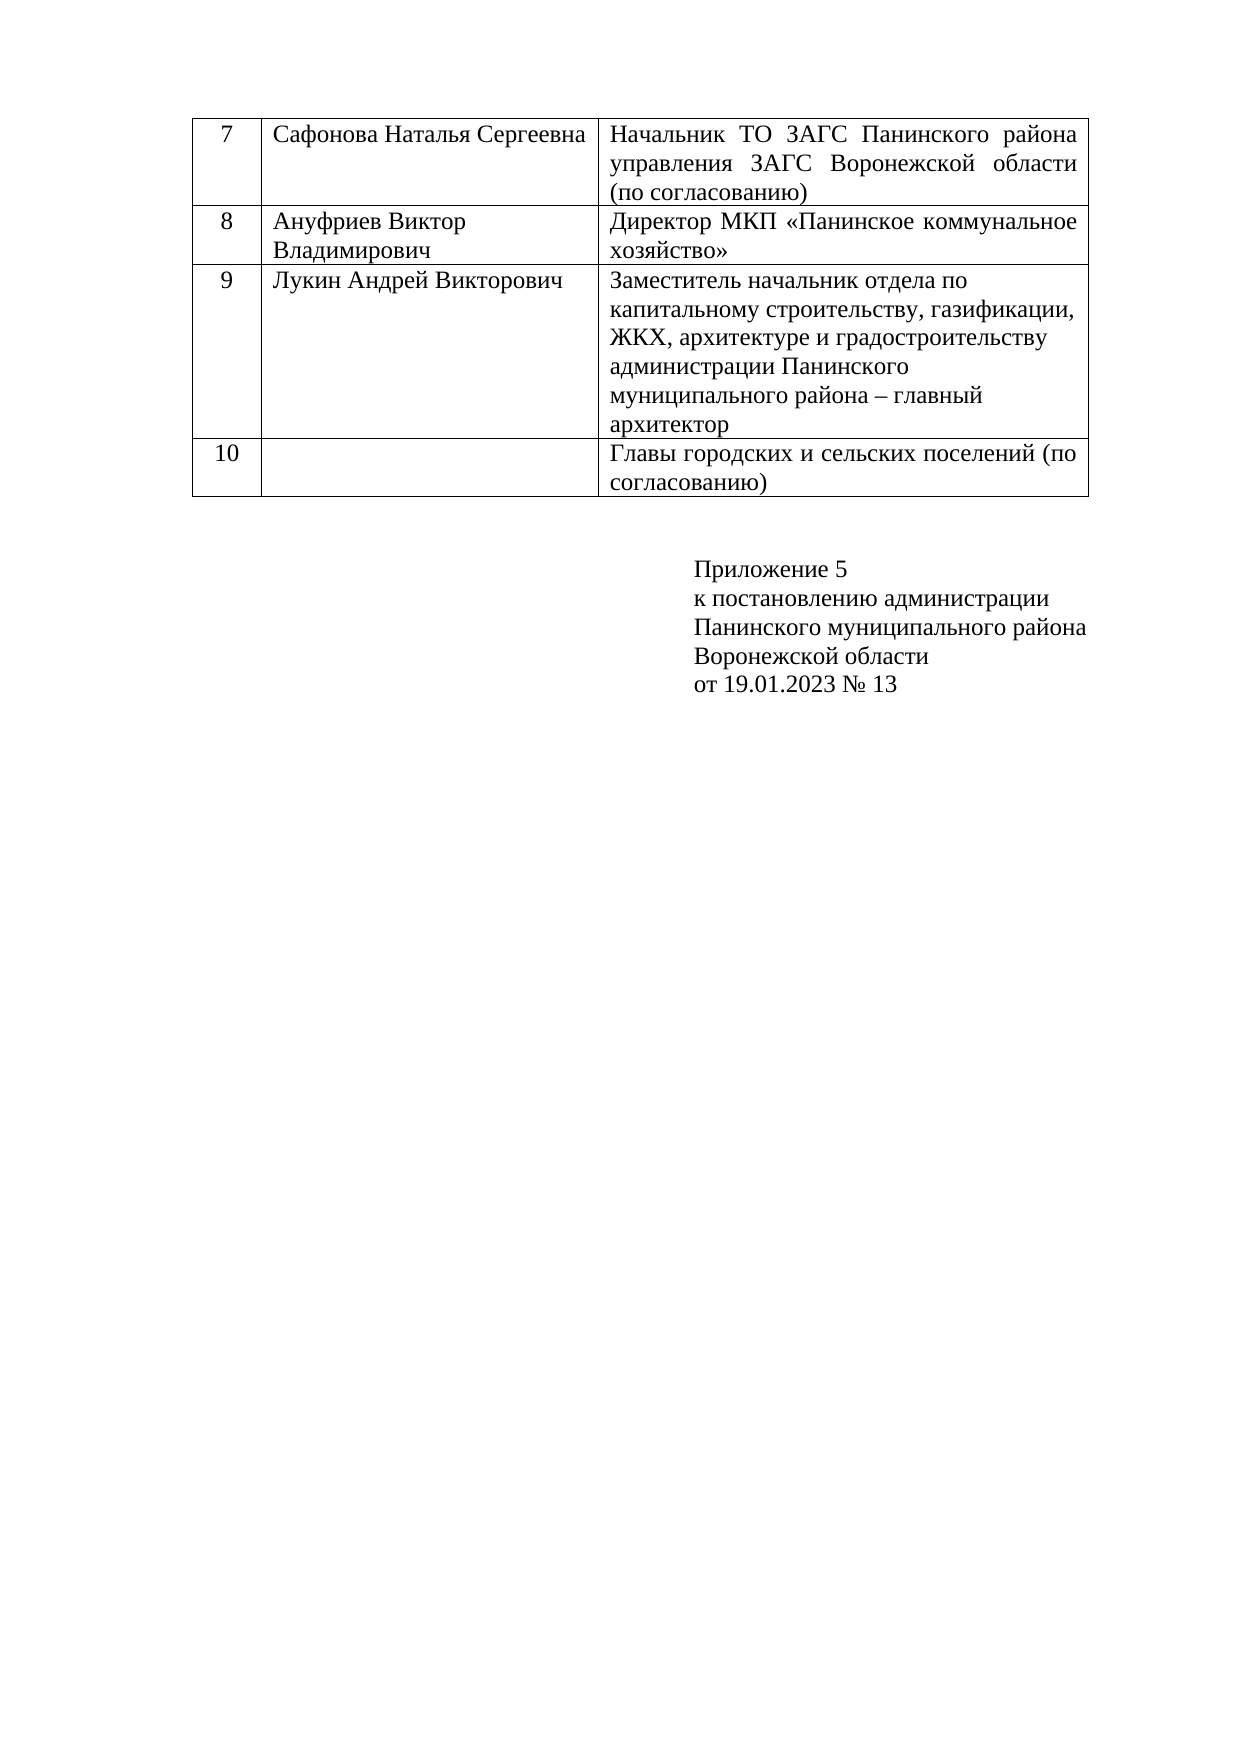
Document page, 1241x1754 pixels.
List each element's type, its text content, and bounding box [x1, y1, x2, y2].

table_cell 7 [193, 119, 261, 205]
table_cell Лукин Андрей Викторович [262, 265, 598, 437]
table_cell Сафонова Наталья Сергеевна [262, 119, 598, 205]
table_cell Ануфриев Виктор Владимирович [262, 206, 598, 264]
table_cell Заместитель начальник отдела по капитальному строительству, газификации, ЖКХ, архитектуре и градостроительству администрации Панинского муниципального района – главный архитектор [599, 265, 1088, 437]
table_cell Начальник ТО ЗАГС Панинского района управления ЗАГС Воронежской области (по согласованию) [599, 119, 1088, 205]
table_cell 8 [193, 206, 261, 264]
text от 19.01.2023 № 13 [620, 669, 1152, 698]
table_cell 9 [193, 265, 261, 437]
text Панинского муниципального района [620, 612, 1152, 641]
table_cell Главы городских и сельских поселений (по согласованию) [599, 439, 1088, 496]
table_cell 10 [193, 439, 261, 496]
table_cell Директор МКП «Панинское коммунальное хозяйство» [599, 206, 1088, 264]
text к постановлению администрации [664, 583, 1152, 612]
text Воронежской области [620, 641, 1152, 669]
text Приложение 5 [620, 554, 1152, 583]
table_cell [262, 439, 598, 496]
